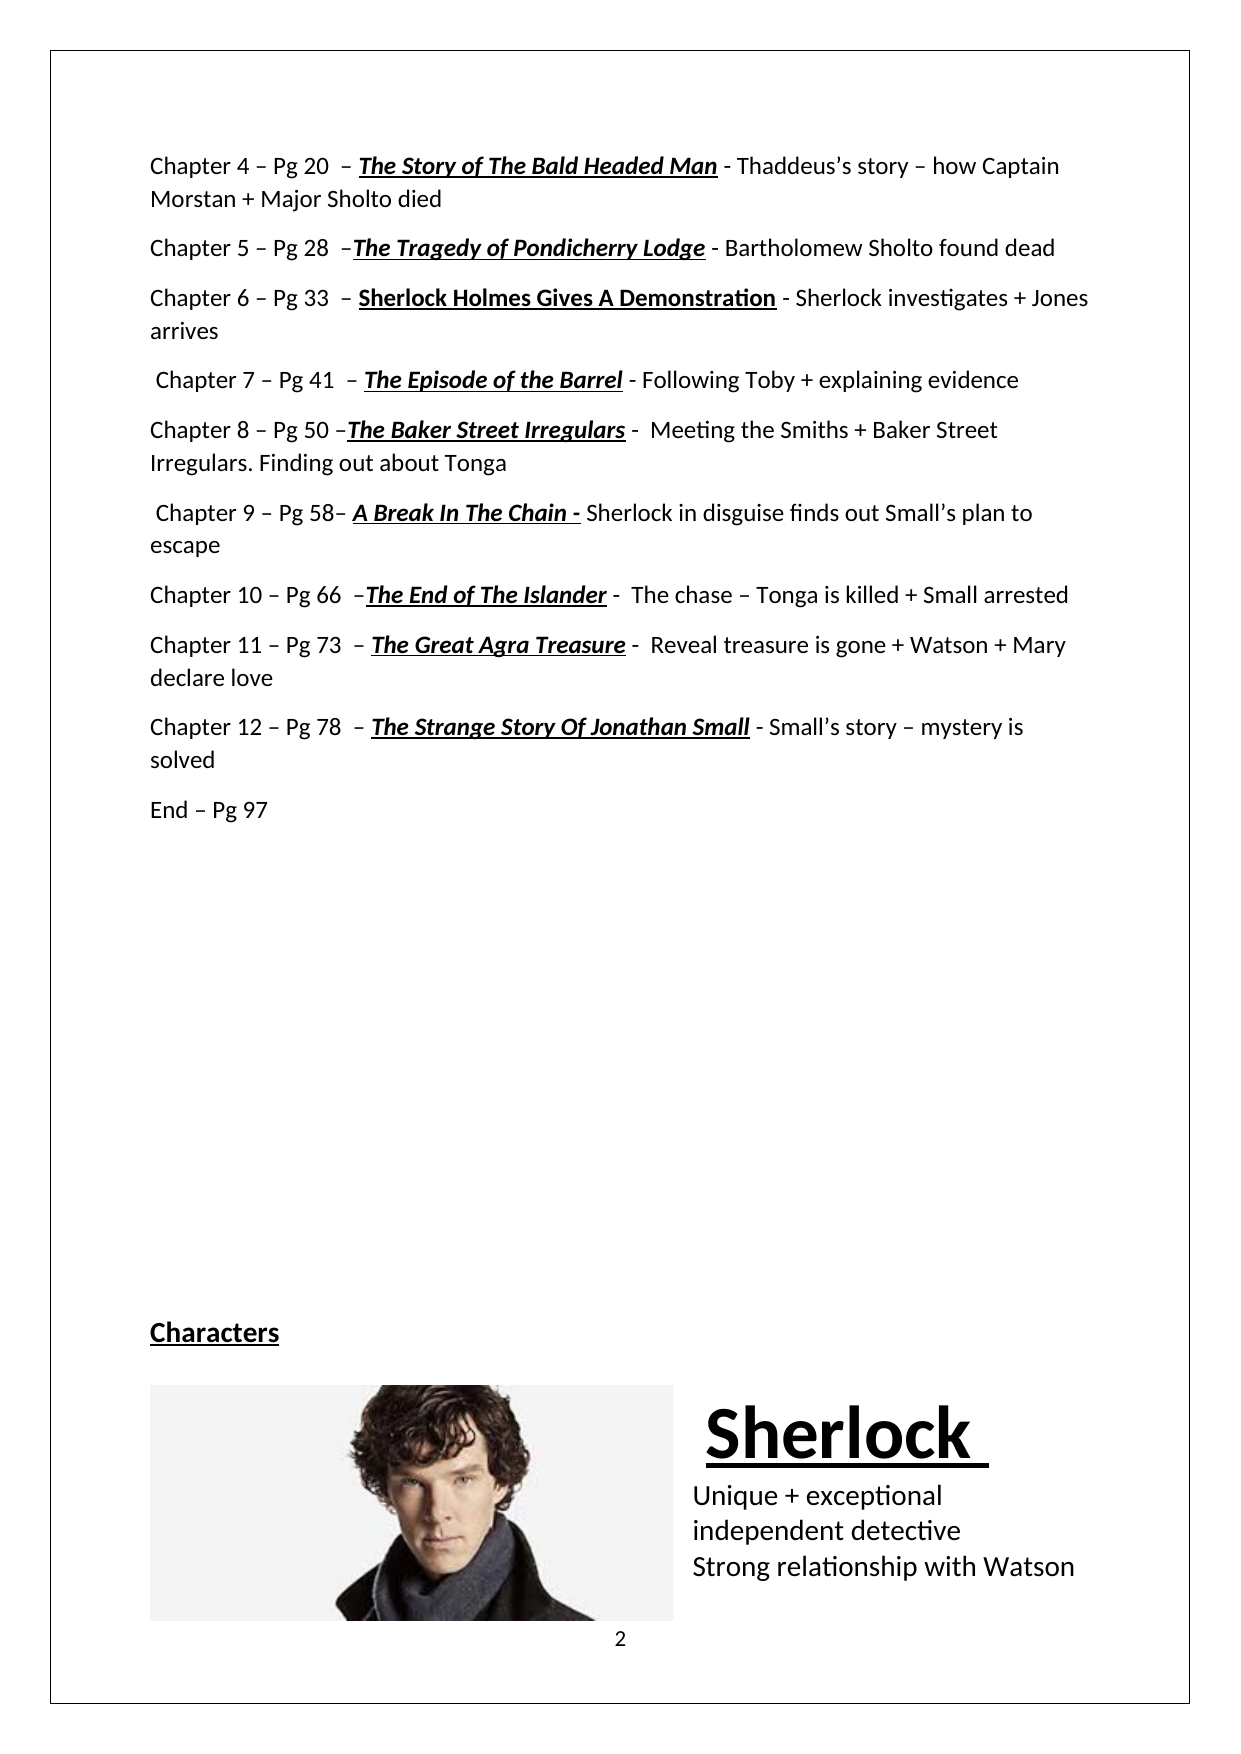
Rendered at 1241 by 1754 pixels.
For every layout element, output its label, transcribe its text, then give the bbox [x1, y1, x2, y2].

text Chapter 9 – Pg 58– A Break In The Chain - Sherlock in disguise finds out Small’s plan to escape [150, 497, 1090, 560]
text Chapter 5 – Pg 28 –The Tragedy of Pondicherry Lodge - Bartholomew Sholto found dead [150, 232, 1090, 263]
text Chapter 11 – Pg 73 – The Great Agra Treasure - Reveal treasure is gone + Watson + Mary declare love [150, 629, 1090, 692]
text End – Pg 97 [150, 794, 1090, 824]
text Chapter 10 – Pg 66 –The End of The Islander - The chase – Tonga is killed + Small arrested [150, 579, 1090, 610]
text Unique + exceptional independent detective [674, 1477, 1090, 1548]
text Chapter 12 – Pg 78 – The Strange Story Of Jonathan Small - Small’s story – mystery is solved [150, 711, 1090, 775]
picture [150, 1385, 674, 1621]
text Chapter 6 – Pg 33 – Sherlock Holmes Gives A Demonstration - Sherlock investigates + Jones arrives [150, 282, 1090, 346]
text Chapter 7 – Pg 41 – The Episode of the Barrel - Following Toby + explaining evidence [150, 364, 1090, 395]
text Chapter 8 – Pg 50 –The Baker Street Irregulars - Meeting the Smiths + Baker Street Irregulars. Finding out about Tonga [150, 414, 1090, 478]
text Strong relationship with Watson [674, 1548, 1090, 1584]
text Chapter 4 – Pg 20 – The Story of The Bald Headed Man - Thaddeus’s story – how Captain Morstan + Major Sholto died [150, 150, 1090, 213]
text Characters [150, 1314, 1090, 1349]
text Sherlock [674, 1385, 1090, 1477]
